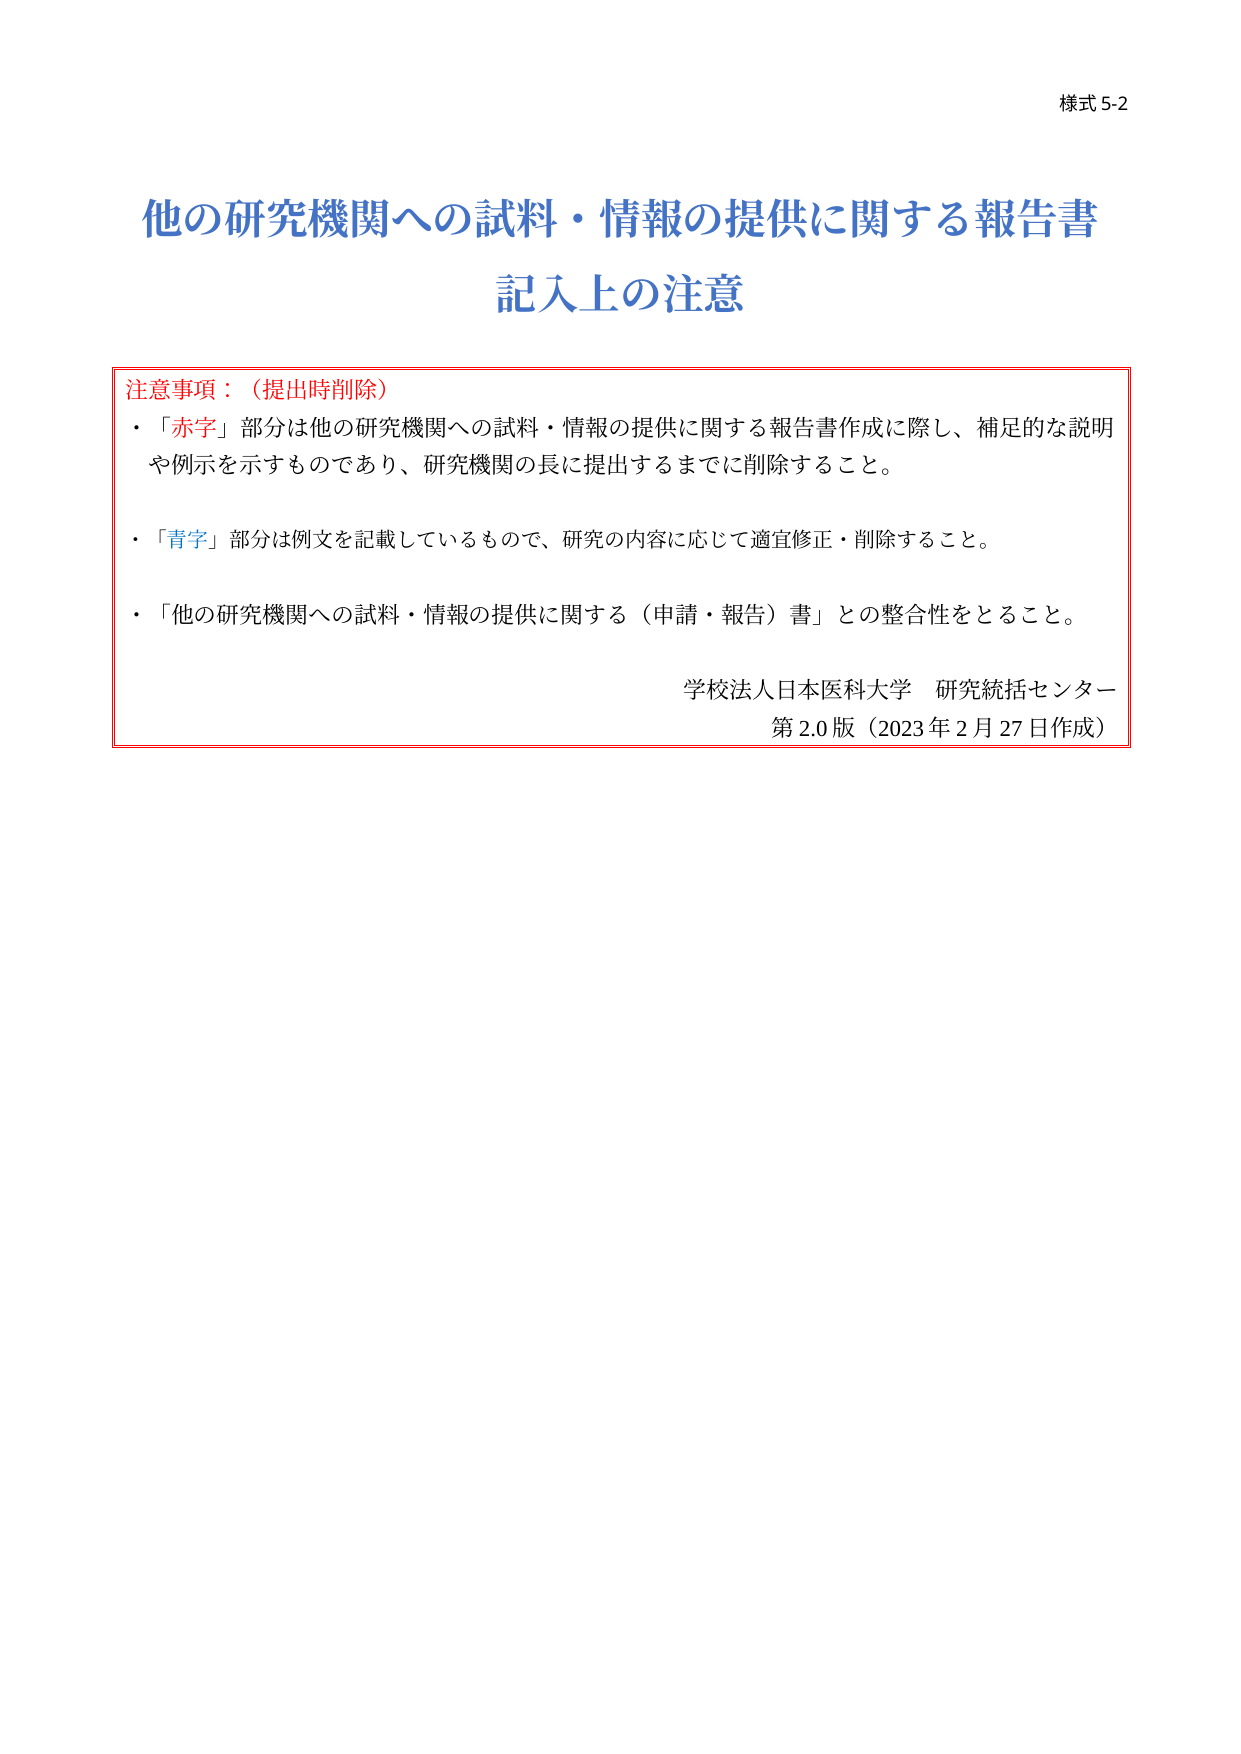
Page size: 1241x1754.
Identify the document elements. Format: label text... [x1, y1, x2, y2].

text 記入上の注意 [112, 254, 1128, 329]
table_header 注意事項：（提出時削除） ・「赤字」部分は他の研究機関への試料・情報の提供に関する報告書作成に際し、補足的な説明や例示を示すものであり、研究機関の長に提出するまでに削除すること。 ・「青字」部分は例文を記載しているもので、研究の内容に応じて適宜修正・削除すること。 ・「他の研究機関への試料・情報の提供に関する（申請・報告）書」との整合性をとること。 学校法人日本医科大学 研究統括センター 第2.0版（2023年2月27日作成） [115, 370, 1128, 745]
text 他の研究機関への試料・情報の提供に関する報告書 [112, 179, 1128, 254]
